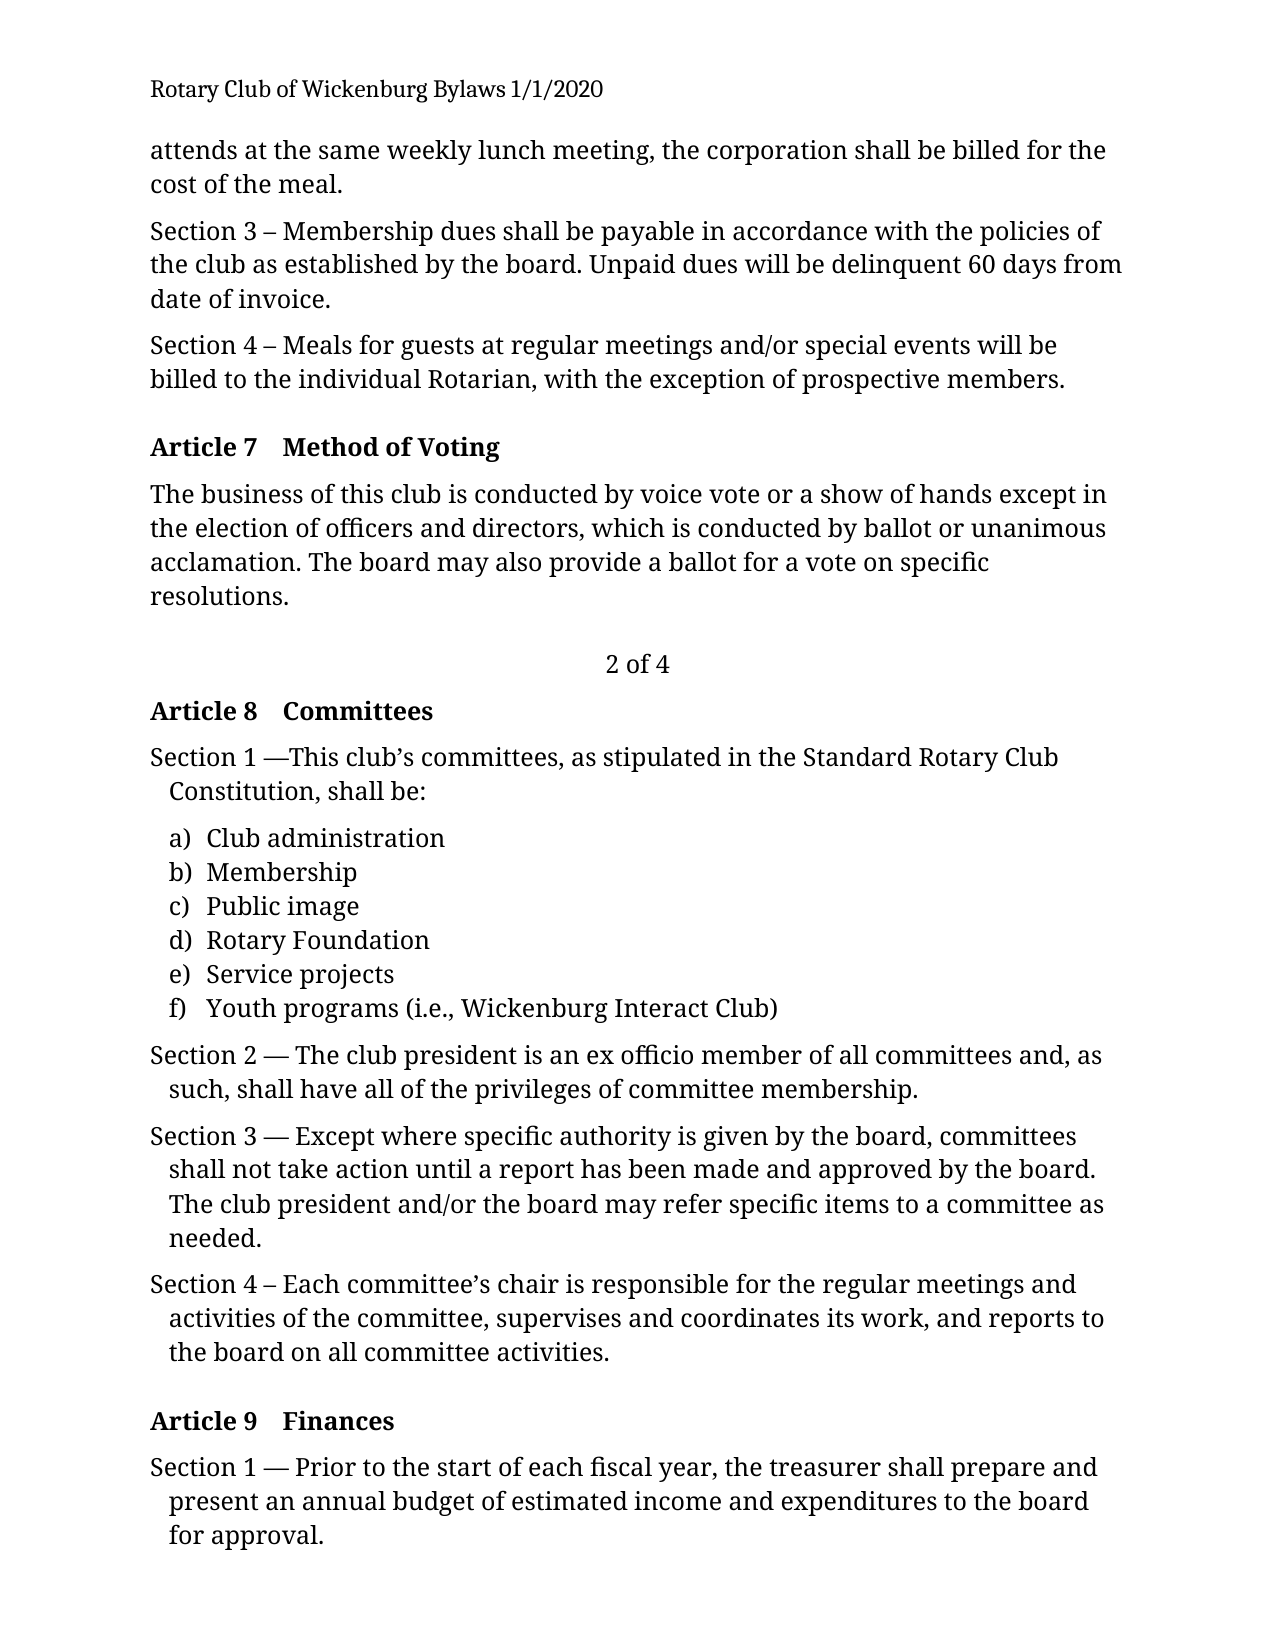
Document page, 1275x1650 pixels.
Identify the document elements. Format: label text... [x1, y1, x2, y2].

text Section 4 – Each committee’s chair is responsible for the regular meetings and activities of the committee, supervises and coordinates its work, and reports to the board on all committee activities. [150, 1267, 1125, 1369]
text Article 9 Finances [150, 1403, 1125, 1437]
list Public image [169, 889, 1125, 923]
text 2 of 4 [150, 647, 1125, 681]
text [150, 132, 1125, 201]
text Section 1 — Prior to the start of each fiscal year, the treasurer shall prepare and present an annual budget of estimated income and expenditures to the board for approval. [150, 1450, 1125, 1552]
text Article 7 Method of Voting [150, 430, 1125, 464]
text Section 3 – Membership dues shall be payable in accordance with the policies of the club as established by the board. Unpaid dues will be delinquent 60 days from date of invoice. [150, 213, 1125, 315]
list Service projects [169, 957, 1125, 991]
list Youth programs (i.e., Wickenburg Interact Club) [169, 991, 1125, 1025]
text The business of this club is conducted by voice vote or a show of hands except in the election of officers and directors, which is conducted by ballot or unanimous acclamation. The board may also provide a ballot for a vote on specific resolutions. [150, 477, 1125, 613]
text Section 1 —This club’s committees, as stipulated in the Standard Rotary Club Constitution, shall be: [150, 740, 1125, 808]
text Section 2 — The club president is an ex officio member of all committees and, as such, shall have all of the privileges of committee membership. [150, 1037, 1125, 1106]
list Rotary Foundation [169, 923, 1125, 957]
text Section 4 – Meals for guests at regular meetings and/or special events will be billed to the individual Rotarian, with the exception of prospective members. [150, 328, 1125, 396]
list Club administration [169, 821, 1125, 855]
list Membership [169, 855, 1125, 889]
text Article 8 Committees [150, 693, 1125, 727]
text Section 3 — Except where specific authority is given by the board, committees shall not take action until a report has been made and approved by the board. The club president and/or the board may refer specific items to a committee as needed. [150, 1118, 1125, 1254]
